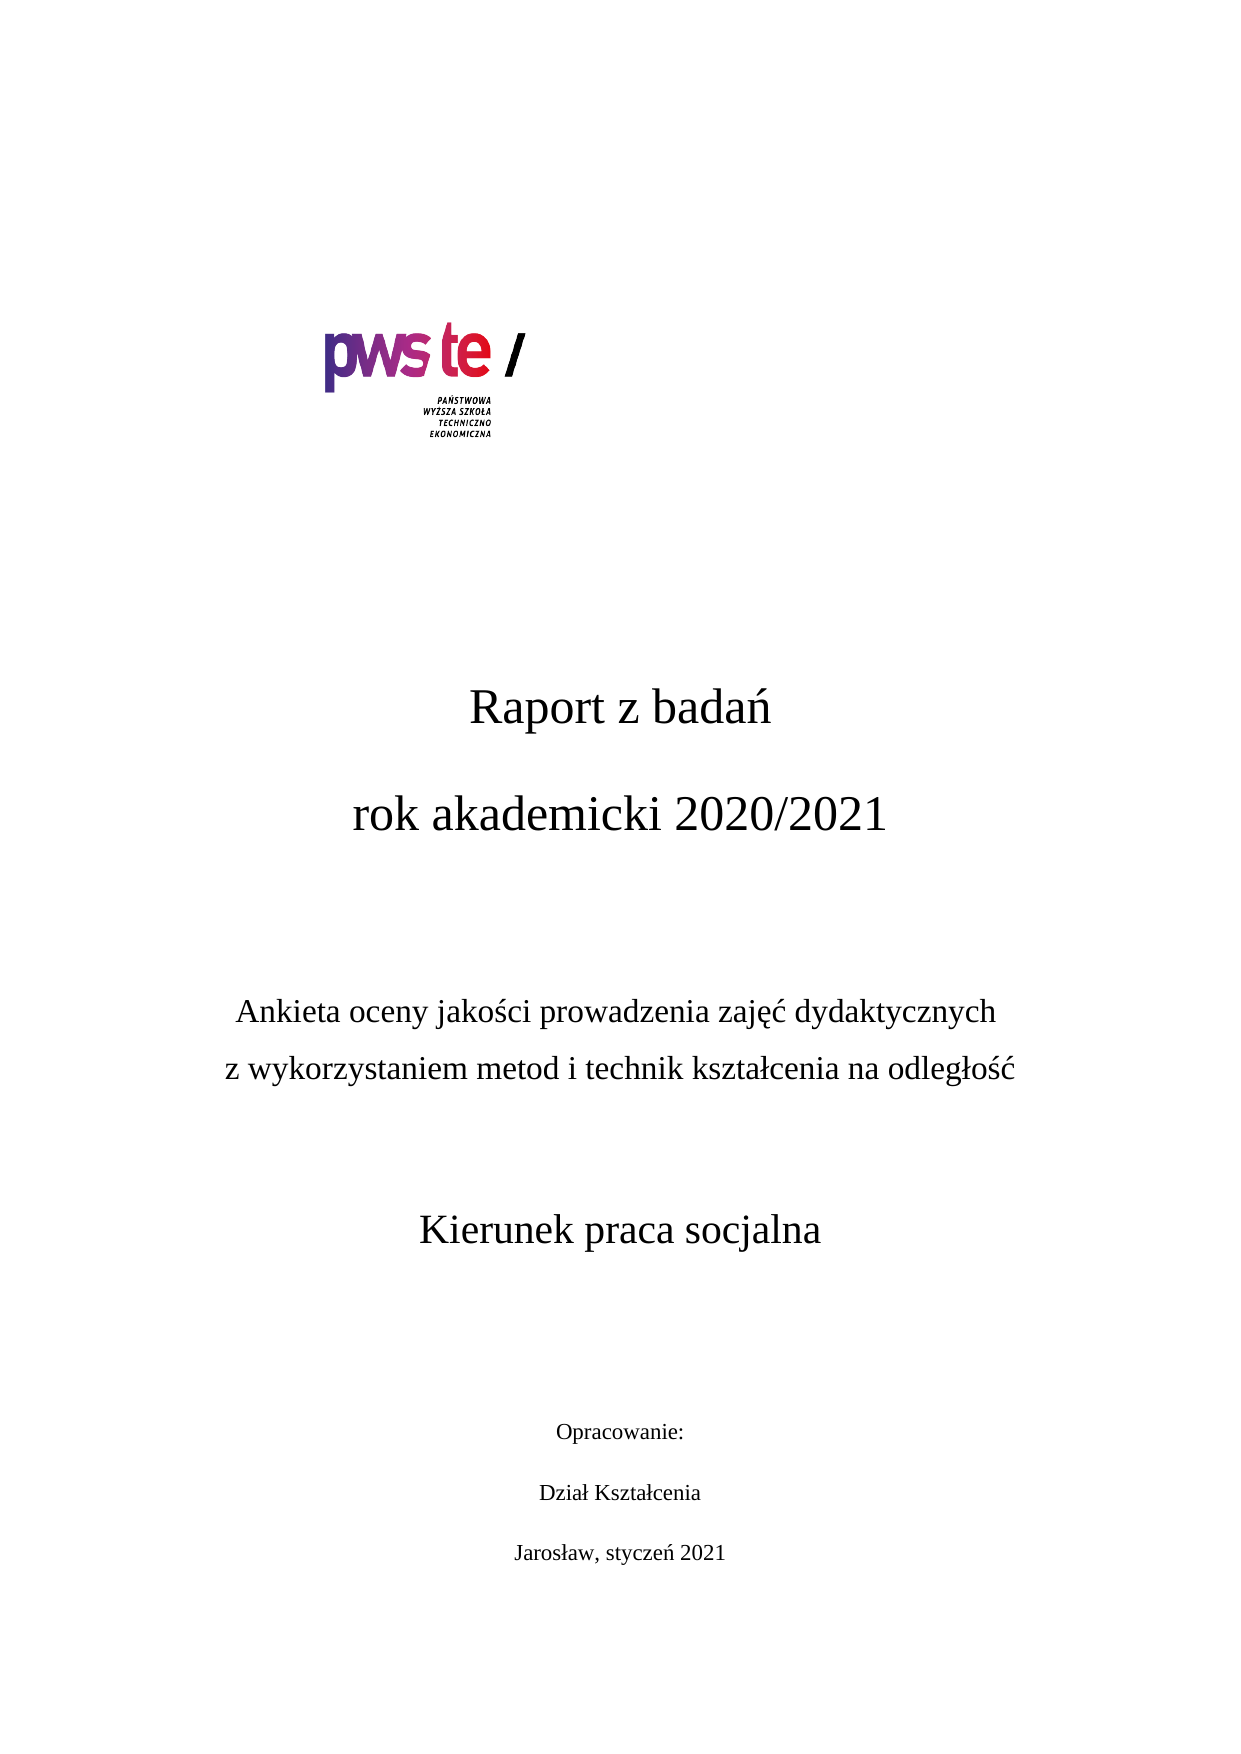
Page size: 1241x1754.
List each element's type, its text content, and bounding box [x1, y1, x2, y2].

picture [147, 211, 1208, 471]
text Ankieta oceny jakości prowadzenia zajęć dydaktycznych z wykorzystaniem metod i technik kształcenia na odległość [148, 991, 1093, 1087]
text Opracowanie: [148, 1418, 1093, 1445]
text Kierunek praca socjalna [148, 1205, 1093, 1253]
text Dział Kształcenia [148, 1479, 1093, 1505]
text Raport z badań [148, 677, 1093, 734]
text Jarosław, styczeń 2021 [148, 1539, 1093, 1565]
text rok akademicki 2020/2021 [148, 784, 1093, 841]
